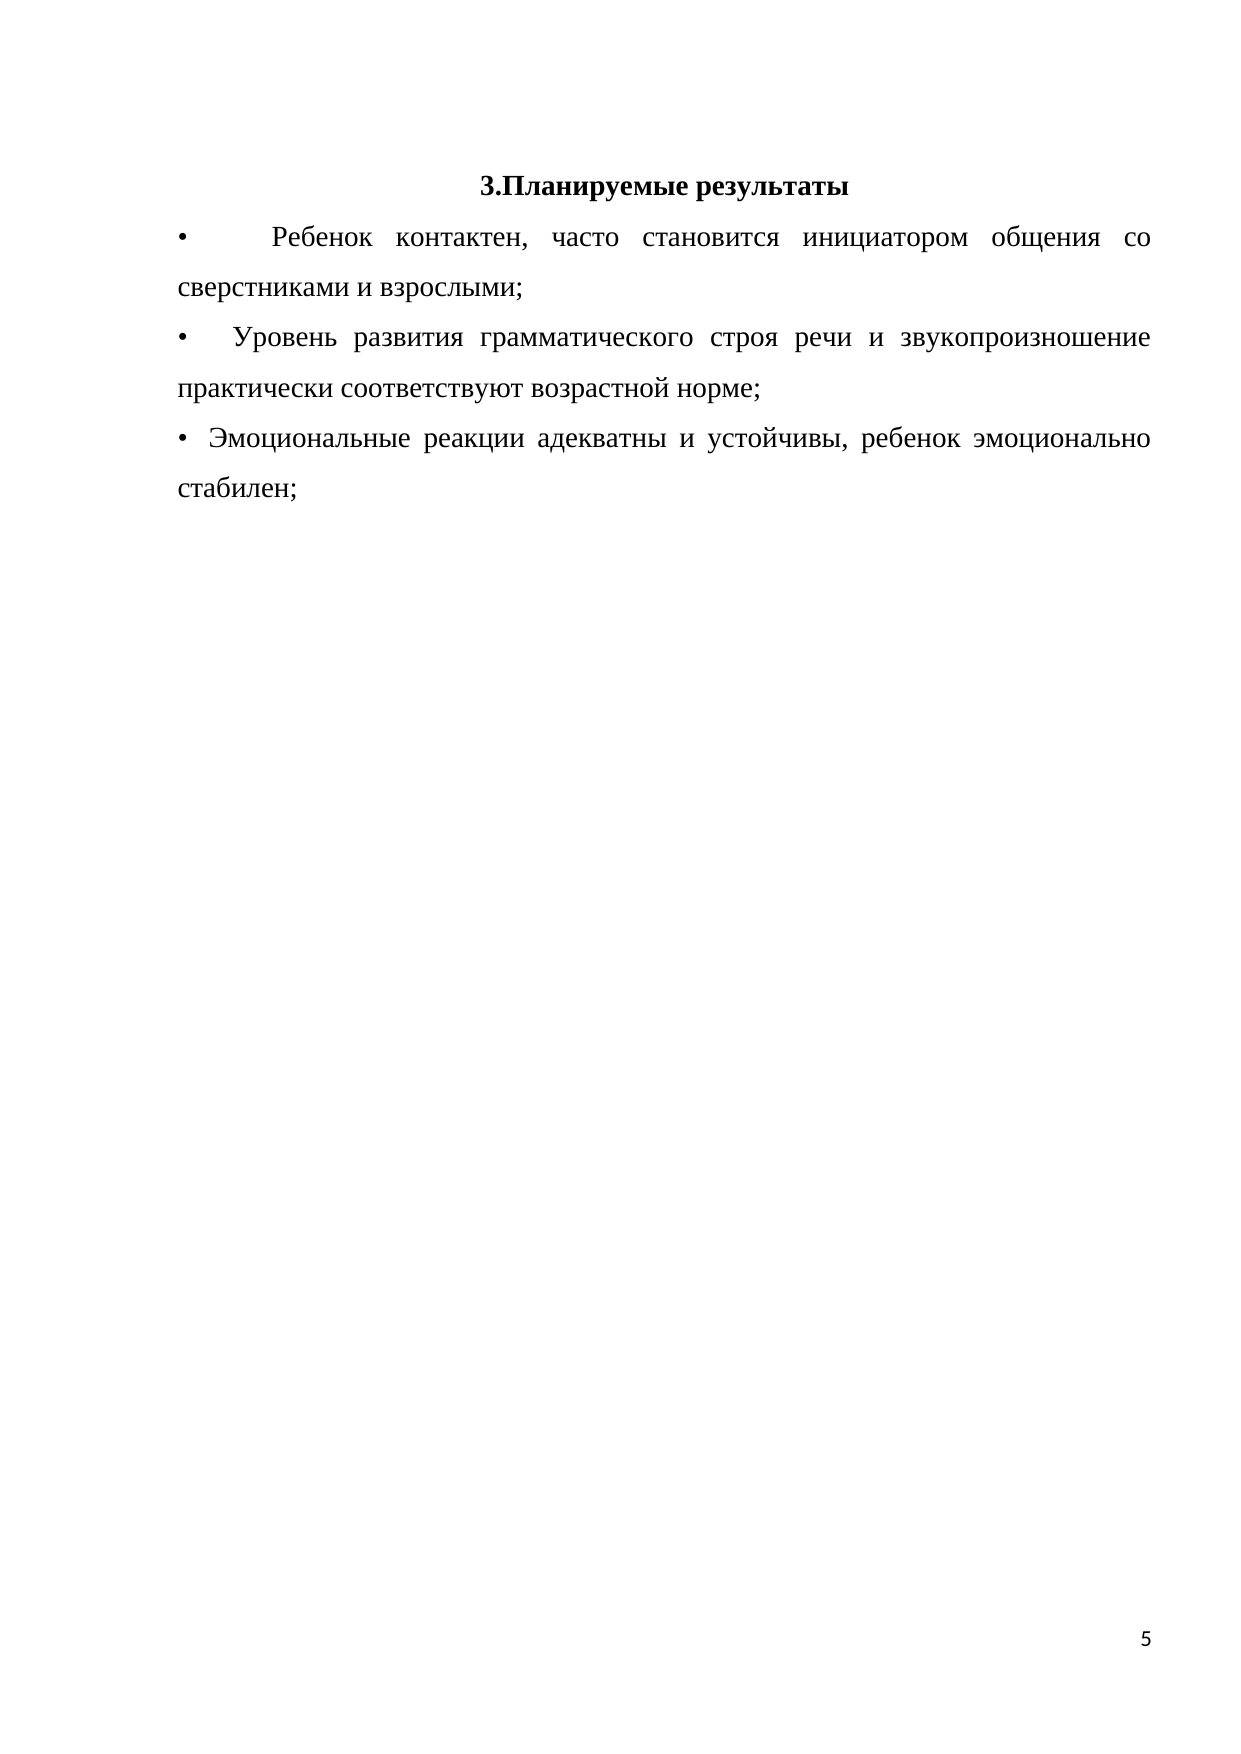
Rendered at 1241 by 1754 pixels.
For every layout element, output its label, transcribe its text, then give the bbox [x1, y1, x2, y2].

text 3.Планируемые результаты [177, 168, 1152, 202]
text • Ребенок контактен, часто становится инициатором общения со сверстниками и взрослыми; [177, 219, 1152, 303]
text • Уровень развития грамматического строя речи и звукопроизношение практически соответствуют возрастной норме; [177, 319, 1152, 403]
text • Эмоциональные реакции адекватны и устойчивы, ребенок эмоционально стабилен; [177, 420, 1152, 504]
